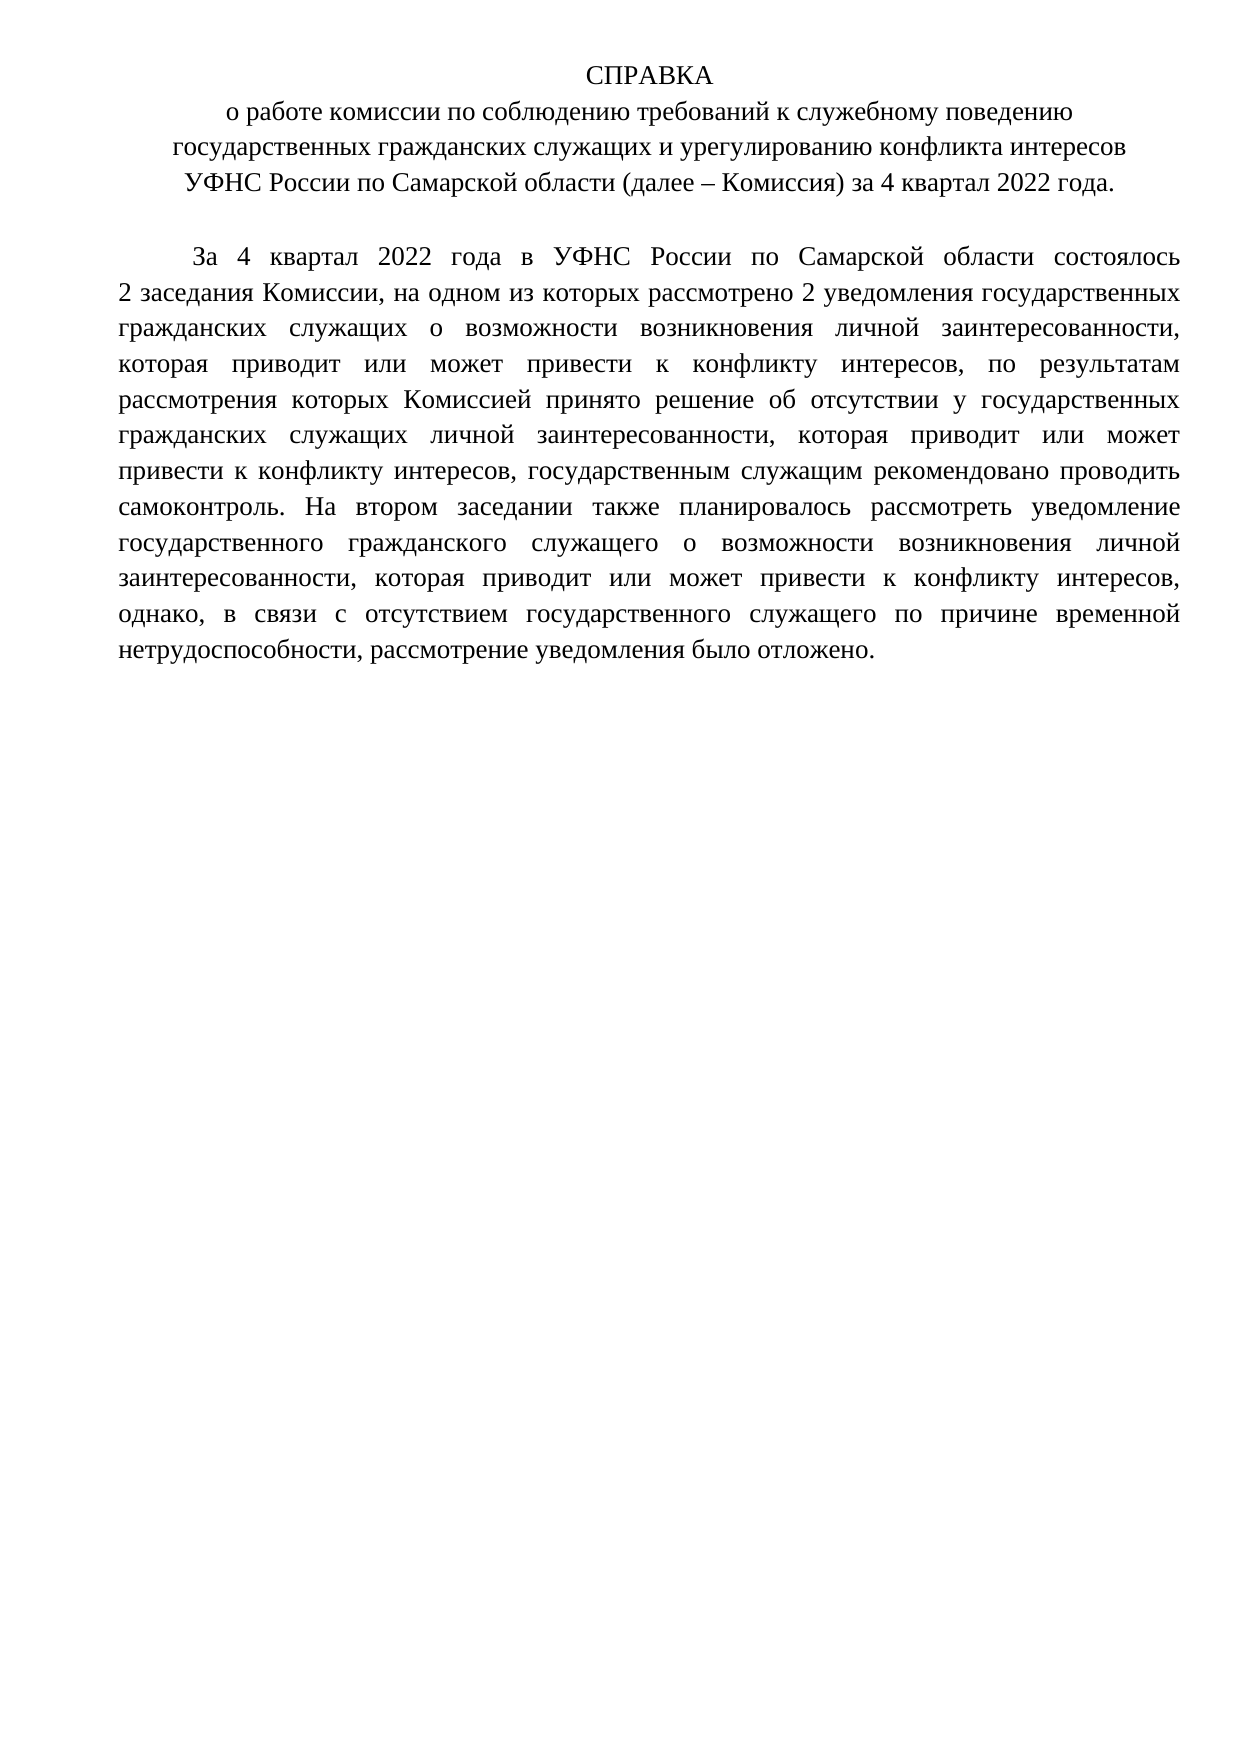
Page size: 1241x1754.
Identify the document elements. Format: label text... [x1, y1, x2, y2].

text УФНС России по Самарской области (далее – Комиссия) за 4 квартал 2022 года. [118, 166, 1181, 197]
text За 4 квартал 2022 года в УФНС России по Самарской области состоялось 2 заседания Комиссии, на одном из которых рассмотрено 2 уведомления государственных гражданских служащих о возможности возникновения личной заинтересованности, которая приводит или может привести к конфликту интересов, по результатам рассмотрения которых Комиссией принято решение об отсутствии у государственных гражданских служащих личной заинтересованности, которая приводит или может привести к конфликту интересов, государственным служащим рекомендовано проводить самоконтроль. На втором заседании также планировалось рассмотреть уведомление государственного гражданского служащего о возможности возникновения личной заинтересованности, которая приводит или может привести к конфликту интересов, однако, в связи с отсутствием государственного служащего по причине временной нетрудоспособности, рассмотрение уведомления было отложено. [118, 240, 1182, 664]
text государственных гражданских служащих и урегулированию конфликта интересов [118, 131, 1181, 162]
text СПРАВКА [118, 59, 1181, 90]
text о работе комиссии по соблюдению требований к служебному поведению [118, 95, 1181, 126]
